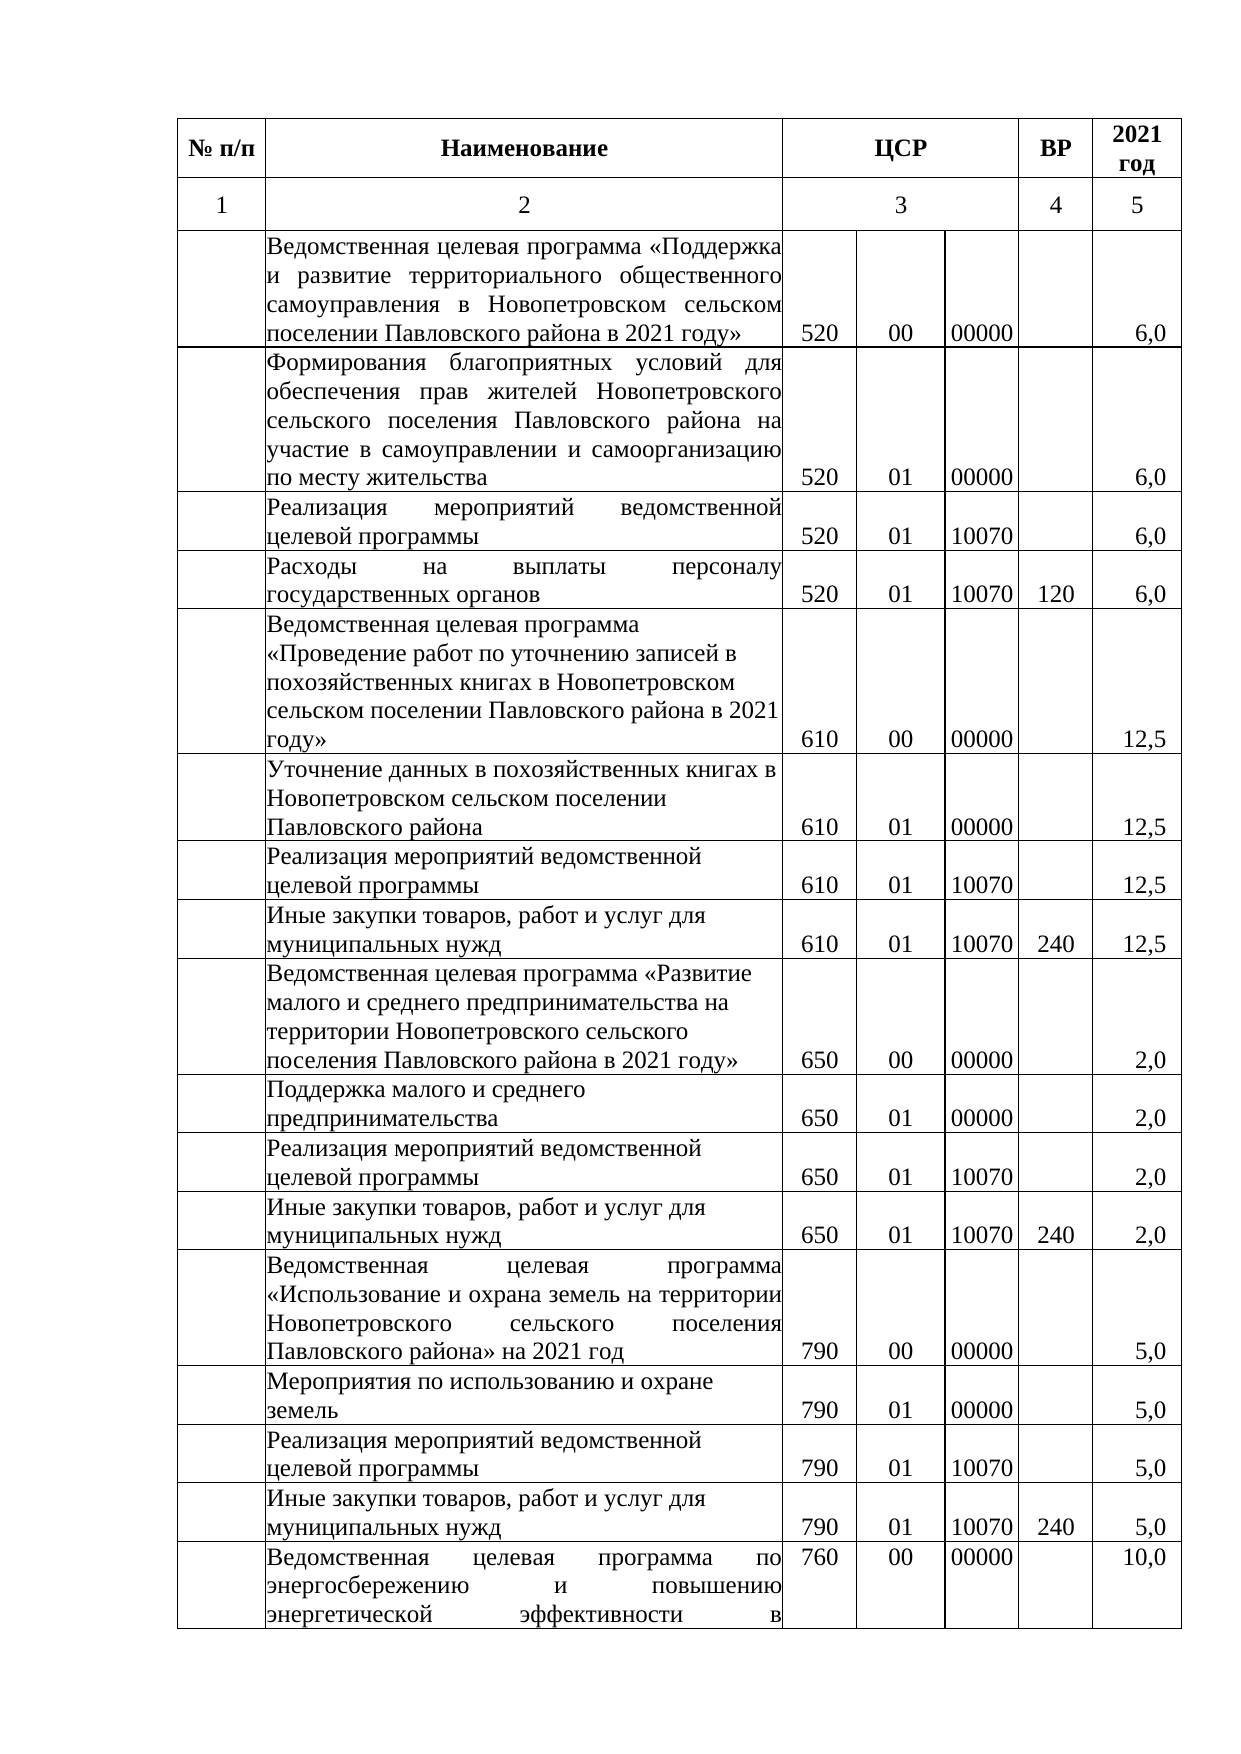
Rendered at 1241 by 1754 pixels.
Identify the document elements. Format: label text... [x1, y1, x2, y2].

table_cell [1019, 348, 1092, 491]
table_cell 5,0 [1093, 1250, 1181, 1365]
table_cell 790 [783, 1483, 856, 1541]
table_cell [178, 492, 265, 550]
table_cell 3 [783, 178, 1018, 230]
table_cell 10070 [946, 551, 1018, 608]
table_header ВР [1019, 119, 1092, 177]
table_cell 610 [783, 609, 856, 753]
table_cell 650 [783, 1192, 856, 1249]
table_cell 00 [857, 609, 944, 753]
table_cell 00000 [946, 1366, 1018, 1424]
table_cell Ведомственная целевая программа «Использование и охрана земель на территории Новопетровского сельского поселения Павловского района» на 2021 год [266, 1250, 782, 1365]
table_header 2021 год [1093, 119, 1181, 177]
table_cell 01 [857, 551, 944, 608]
table_cell 12,5 [1093, 754, 1181, 840]
table_cell [178, 754, 265, 840]
table_cell 10070 [946, 1483, 1018, 1541]
table_cell [178, 959, 265, 1073]
table_cell 520 [783, 551, 856, 608]
table_cell [1019, 1542, 1092, 1628]
table_cell 4 [1019, 178, 1092, 230]
table_cell [178, 1250, 265, 1365]
table_cell [1019, 1366, 1092, 1424]
table_cell 00 [857, 1542, 944, 1628]
table_cell Иные закупки товаров, работ и услуг для муниципальных нужд [266, 900, 782, 957]
table_cell 10070 [946, 841, 1018, 899]
table_cell 01 [857, 900, 944, 957]
table_cell 01 [857, 754, 944, 840]
table_cell 520 [783, 231, 856, 346]
table_cell 650 [783, 959, 856, 1073]
table_header ЦСР [783, 119, 1018, 177]
table_cell 1 [178, 178, 265, 230]
table_cell Реализация мероприятий ведомственной целевой программы [266, 1133, 782, 1191]
table_cell 6,0 [1093, 348, 1181, 491]
table_cell 610 [783, 754, 856, 840]
table_cell [178, 1075, 265, 1132]
table_cell Ведомственная целевая программа «Поддержка и развитие территориального общественного самоуправления в Новопетровском сельском поселении Павловского района в 2021 году» [266, 231, 782, 346]
table_cell 6,0 [1093, 551, 1181, 608]
table_cell 790 [783, 1366, 856, 1424]
table_cell 520 [783, 492, 856, 550]
table_cell [178, 1542, 265, 1628]
table_cell 2,0 [1093, 1075, 1181, 1132]
table_cell 610 [783, 900, 856, 957]
table_cell 240 [1019, 1483, 1092, 1541]
table_cell 00000 [946, 231, 1018, 346]
table_cell [1019, 609, 1092, 753]
table_cell [1019, 841, 1092, 899]
table_cell 01 [857, 1192, 944, 1249]
table_cell 2,0 [1093, 959, 1181, 1073]
table_cell 00 [857, 231, 944, 346]
table_cell Ведомственная целевая программа «Проведение работ по уточнению записей в похозяйственных книгах в Новопетровском сельском поселении Павловского района в 2021 году» [266, 609, 782, 753]
table_cell 5,0 [1093, 1425, 1181, 1482]
table_cell Реализация мероприятий ведомственной целевой программы [266, 841, 782, 899]
table_cell 120 [1019, 551, 1092, 608]
table_cell 12,5 [1093, 609, 1181, 753]
table_cell [1019, 959, 1092, 1073]
table_cell 610 [783, 841, 856, 899]
table_cell 2 [266, 178, 782, 230]
table_cell Поддержка малого и среднего предпринимательства [266, 1075, 782, 1132]
table_cell [178, 1192, 265, 1249]
table_cell [178, 841, 265, 899]
table_cell [1019, 492, 1092, 550]
table_cell Ведомственная целевая программа «Развитие малого и среднего предпринимательства на территории Новопетровского сельского поселения Павловского района в 2021 году» [266, 959, 782, 1073]
table_cell 01 [857, 348, 944, 491]
table_cell 01 [857, 1366, 944, 1424]
table_cell 5,0 [1093, 1483, 1181, 1541]
table_cell Расходы на выплаты персоналу государственных органов [266, 551, 782, 608]
table_cell 01 [857, 1425, 944, 1482]
table_cell [178, 1366, 265, 1424]
table_cell [1019, 1250, 1092, 1365]
table_cell 240 [1019, 900, 1092, 957]
table_cell 10070 [946, 1192, 1018, 1249]
table_cell 6,0 [1093, 492, 1181, 550]
table_cell 00000 [946, 609, 1018, 753]
table_cell 01 [857, 1133, 944, 1191]
table_cell 6,0 [1093, 231, 1181, 346]
table_cell 12,5 [1093, 900, 1181, 957]
table_cell 5,0 [1093, 1366, 1181, 1424]
table_cell [178, 1133, 265, 1191]
table_cell 520 [783, 348, 856, 491]
table_cell [178, 1483, 265, 1541]
table_cell 650 [783, 1133, 856, 1191]
table_cell 10070 [946, 1133, 1018, 1191]
table_cell Формирования благоприятных условий для обеспечения прав жителей Новопетровского сельского поселения Павловского района на участие в самоуправлении и самоорганизацию по месту жительства [266, 348, 782, 491]
table_cell 760 [783, 1542, 856, 1628]
table_cell 00000 [946, 1250, 1018, 1365]
table_cell 650 [783, 1075, 856, 1132]
table_cell 10070 [946, 1425, 1018, 1482]
table_cell 2,0 [1093, 1133, 1181, 1191]
table_cell Иные закупки товаров, работ и услуг для муниципальных нужд [266, 1483, 782, 1541]
table_cell Иные закупки товаров, работ и услуг для муниципальных нужд [266, 1192, 782, 1249]
table_cell 01 [857, 841, 944, 899]
table_cell [1019, 1133, 1092, 1191]
table_cell [1019, 754, 1092, 840]
table_cell [178, 609, 265, 753]
table_cell [1019, 1075, 1092, 1132]
table_cell 01 [857, 1483, 944, 1541]
table_cell [178, 551, 265, 608]
table_cell 00 [857, 959, 944, 1073]
table_cell 00000 [946, 1542, 1018, 1628]
table_cell 240 [1019, 1192, 1092, 1249]
table_header Наименование [266, 119, 782, 177]
table_cell 790 [783, 1250, 856, 1365]
table_cell Мероприятия по использованию и охране земель [266, 1366, 782, 1424]
table_cell 01 [857, 1075, 944, 1132]
table_cell [1019, 1425, 1092, 1482]
table_cell 00000 [946, 754, 1018, 840]
table_cell 790 [783, 1425, 856, 1482]
table_cell [178, 900, 265, 957]
table_cell 00000 [946, 959, 1018, 1073]
table_cell 2,0 [1093, 1192, 1181, 1249]
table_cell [266, 1542, 782, 1628]
table_cell 01 [857, 492, 944, 550]
table_cell [178, 348, 265, 491]
table_cell 10070 [946, 492, 1018, 550]
table_cell 00 [857, 1250, 944, 1365]
table_cell Реализация мероприятий ведомственной целевой программы [266, 492, 782, 550]
table_cell Уточнение данных в похозяйственных книгах в Новопетровском сельском поселении Павловского района [266, 754, 782, 840]
table_cell 10,0 [1093, 1542, 1181, 1628]
table_cell [1019, 231, 1092, 346]
table_cell [178, 1425, 265, 1482]
table_cell 10070 [946, 900, 1018, 957]
table_cell [178, 231, 265, 346]
table_cell 5 [1093, 178, 1181, 230]
table_header № п/п [178, 119, 265, 177]
table_cell 12,5 [1093, 841, 1181, 899]
table_cell 00000 [946, 348, 1018, 491]
table_cell Реализация мероприятий ведомственной целевой программы [266, 1425, 782, 1482]
table_cell 00000 [946, 1075, 1018, 1132]
